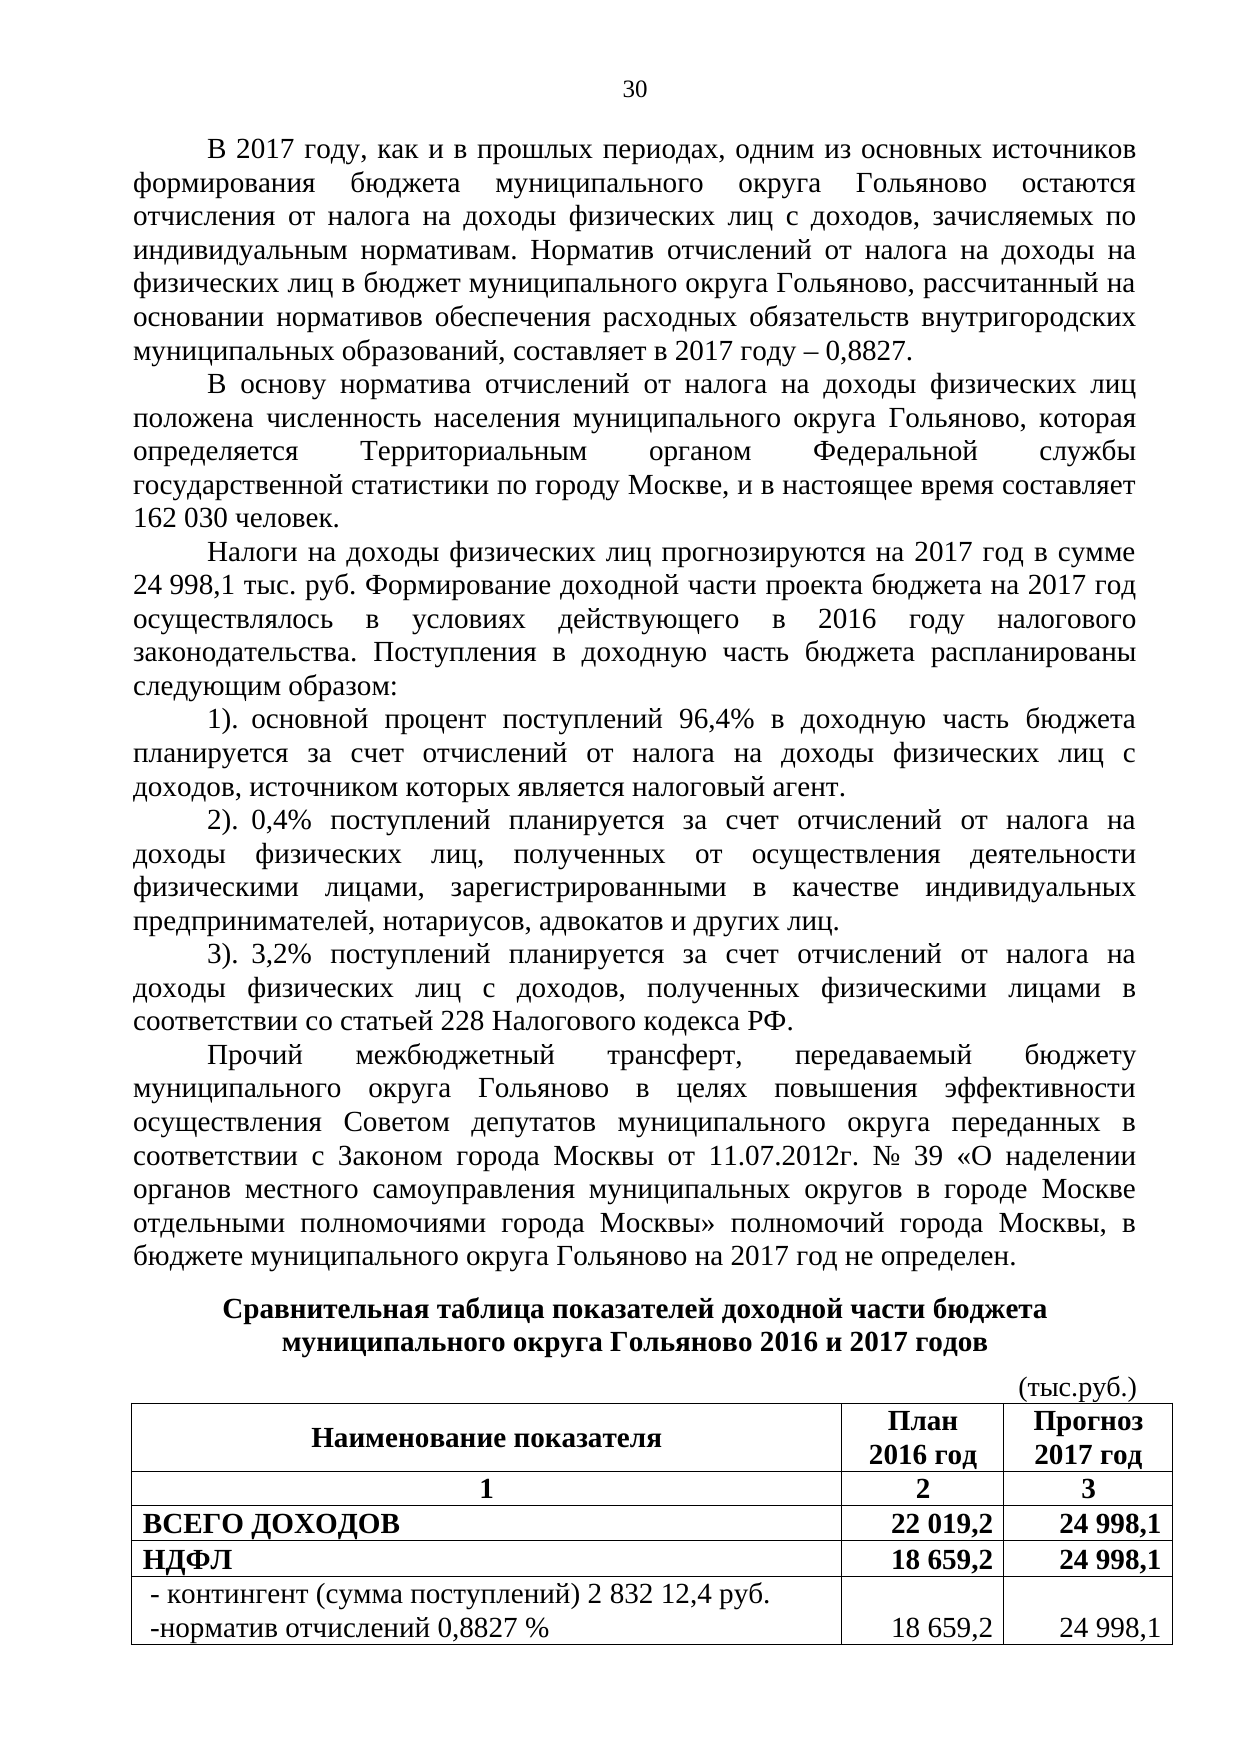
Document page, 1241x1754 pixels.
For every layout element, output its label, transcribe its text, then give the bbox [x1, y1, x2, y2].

text Прочий межбюджетный трансферт, передаваемый бюджету муниципального округа Гольяново в целях повышения эффективности осуществления Советом депутатов муниципального округа переданных в соответствии с Законом города Москвы от 11.07.2012г. № 39 «О наделении органов местного самоуправления муниципальных округов в городе Москве отдельными полномочиями города Москвы» полномочий города Москвы, в бюджете муниципального округа Гольяново на 2017 год не определен. [133, 1037, 1137, 1272]
text В основу норматива отчислений от налога на доходы физических лиц положена численность населения муниципального округа Гольяново, которая определяется Территориальным органом Федеральной службы государственной статистики по городу Москве, и в настоящее время составляет 162 030 человек. [133, 366, 1137, 534]
text Сравнительная таблица показателей доходной части бюджета муниципального округа Гольяново 2016 и 2017 годов [133, 1291, 1137, 1358]
table_cell 24 998,1 [1004, 1541, 1172, 1576]
table_cell 3 [1004, 1472, 1172, 1505]
table_header Наименование показателя [132, 1404, 841, 1471]
text (тыс.руб.) [133, 1370, 1137, 1402]
table_cell 1 [132, 1472, 841, 1505]
text 1). основной процент поступлений 96,4% в доходную часть бюджета планируется за счет отчислений от налога на доходы физических лиц с доходов, источником которых является налоговый агент. [133, 702, 1137, 802]
table_cell НДФЛ [132, 1541, 841, 1576]
table_cell 18 659,2 [842, 1541, 1003, 1576]
table_header План 2016 год [842, 1404, 1003, 1471]
text Налоги на доходы физических лиц прогнозируются на 2017 год в сумме 24 998,1 тыс. руб. Формирование доходной части проекта бюджета на 2017 год осуществлялось в условиях действующего в 2016 году налогового законодательства. Поступления в доходную часть бюджета распланированы следующим образом: [133, 534, 1137, 702]
table_cell 22 019,2 [842, 1506, 1003, 1540]
text 3). 3,2% поступлений планируется за счет отчислений от налога на доходы физических лиц с доходов, полученных физическими лицами в соответствии со статьей 228 Налогового кодекса РФ. [133, 936, 1137, 1037]
table_header Прогноз 2017 год [1004, 1404, 1172, 1471]
table_cell 24 998,1 [1004, 1577, 1172, 1644]
table_cell 18 659,2 [842, 1577, 1003, 1644]
table_cell ВСЕГО ДОХОДОВ [132, 1506, 841, 1540]
table_cell 24 998,1 [1004, 1506, 1172, 1540]
table_cell 2 [842, 1472, 1003, 1505]
table_cell - контингент (сумма поступлений) 2 832 12,4 руб. -норматив отчислений 0,8827 % [132, 1577, 841, 1644]
text В 2017 году, как и в прошлых периодах, одним из основных источников формирования бюджета муниципального округа Гольяново остаются отчисления от налога на доходы физических лиц с доходов, зачисляемых по индивидуальным нормативам. Норматив отчислений от налога на доходы на физических лиц в бюджет муниципального округа Гольяново, рассчитанный на основании нормативов обеспечения расходных обязательств внутригородских муниципальных образований, составляет в 2017 году – 0,8827. [133, 131, 1137, 366]
text 2). 0,4% поступлений планируется за счет отчислений от налога на доходы физических лиц, полученных от осуществления деятельности физическими лицами, зарегистрированными в качестве индивидуальных предпринимателей, нотариусов, адвокатов и других лиц. [133, 802, 1137, 936]
